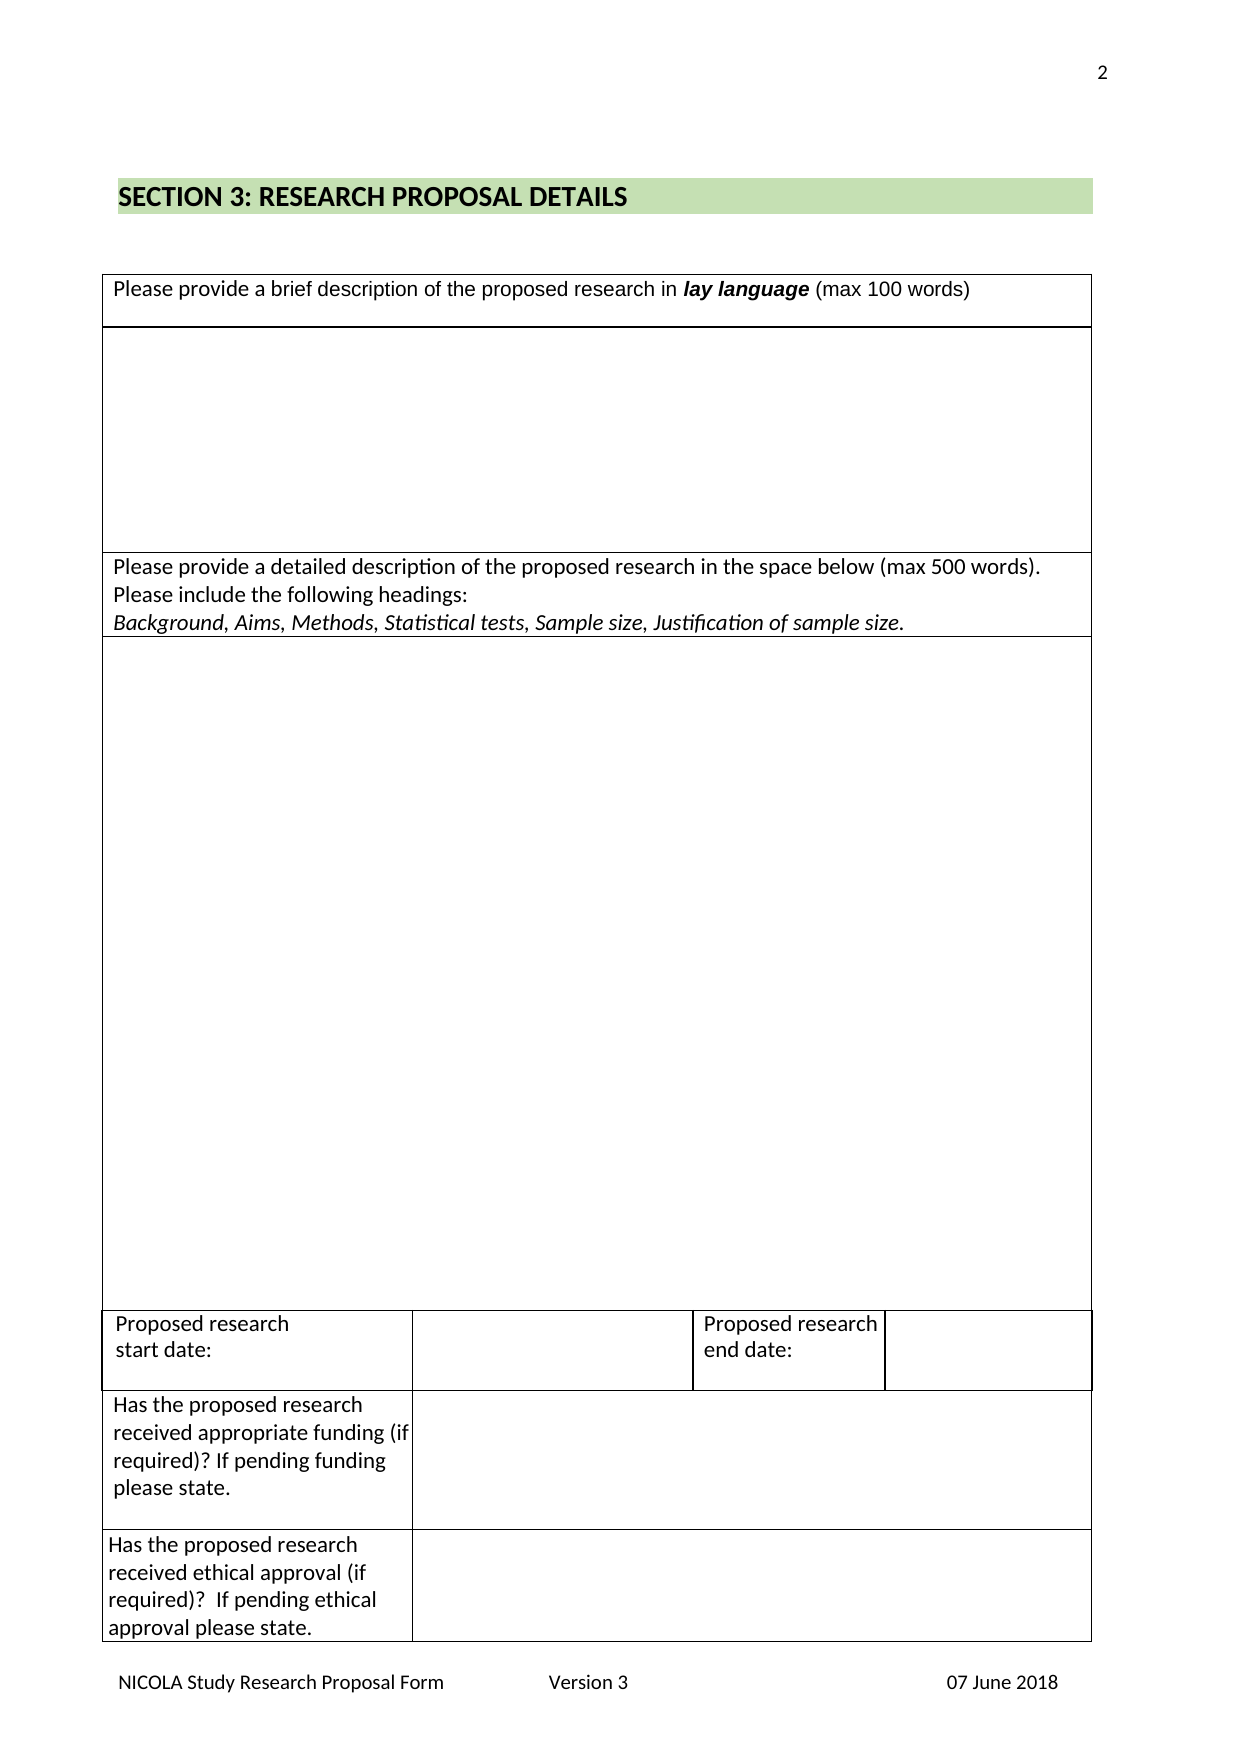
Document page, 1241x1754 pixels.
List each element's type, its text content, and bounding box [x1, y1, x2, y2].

table_cell Has the proposed research received ethical approval (if required)? If pending ethical approval please state. [103, 1530, 412, 1641]
table_cell [103, 328, 1091, 552]
table_cell Please provide a detailed description of the proposed research in the space below (max 500 words). Please include the following headings: Background, Aims, Methods, Statistical tests, Sample size, Justification of sample size. [103, 553, 1091, 636]
text SECTION 3: RESEARCH PROPOSAL DETAILS [118, 178, 1093, 214]
table_cell [103, 637, 1091, 1310]
table_cell [886, 1311, 1091, 1389]
table_cell Has the proposed research received appropriate funding (if required)? If pending funding please state. [103, 1391, 412, 1529]
table_cell [413, 1530, 1091, 1641]
table_cell Proposed research start date: [103, 1311, 412, 1389]
table_cell [413, 1391, 1091, 1529]
table_cell [413, 1311, 692, 1389]
table_cell Proposed research end date: [694, 1311, 884, 1389]
table_header Please provide a brief description of the proposed research in lay language (max 100 words) [103, 275, 1091, 326]
